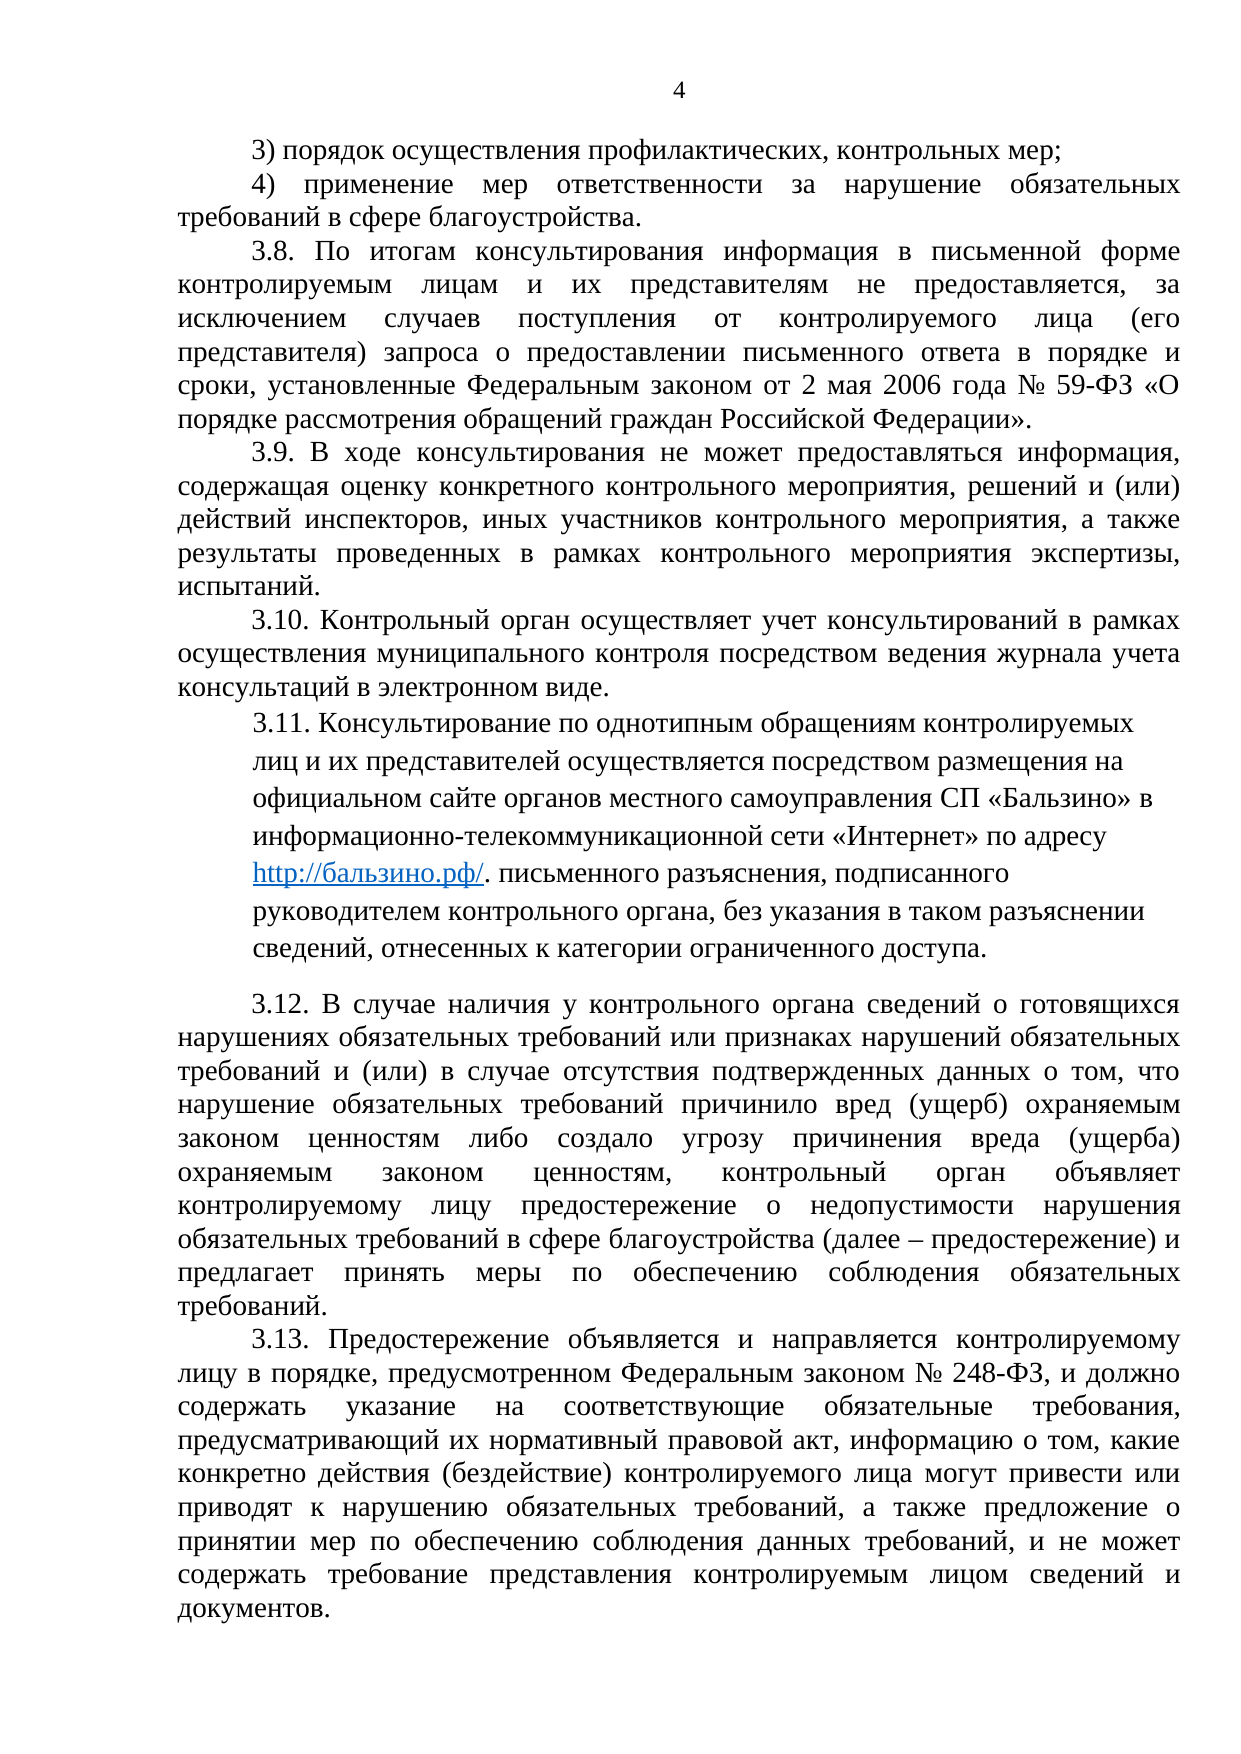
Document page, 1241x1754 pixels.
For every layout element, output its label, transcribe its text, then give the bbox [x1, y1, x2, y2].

text 3.13. Предостережение объявляется и направляется контролируемому лицу в порядке, предусмотренном Федеральным законом № 248-ФЗ, и должно содержать указание на соответствующие обязательные требования, предусматривающий их нормативный правовой акт, информацию о том, какие конкретно действия (бездействие) контролируемого лица могут привести или приводят к нарушению обязательных требований, а также предложение о принятии мер по обеспечению соблюдения данных требований, и не может содержать требование представления контролируемым лицом сведений и документов. [177, 1321, 1181, 1623]
text 3.12. В случае наличия у контрольного органа сведений о готовящихся нарушениях обязательных требований или признаках нарушений обязательных требований и (или) в случае отсутствия подтвержденных данных о том, что нарушение обязательных требований причинило вред (ущерб) охраняемым законом ценностям либо создало угрозу причинения вреда (ущерба) охраняемым законом ценностям, контрольный орган объявляет контролируемому лицу предостережение о недопустимости нарушения обязательных требований в сфере благоустройства (далее – предостережение) и предлагает принять меры по обеспечению соблюдения обязательных требований. [177, 986, 1181, 1321]
list 3.11. Консультирование по однотипным обращениям контролируемых лиц и их представителей осуществляется посредством размещения на официальном сайте органов местного самоуправления СП «Бальзино» в информационно-телекоммуникационной сети «Интернет» по адресу http://бальзино.рф/. письменного разъяснения, подписанного руководителем контрольного органа, без указания в таком разъяснении сведений, отнесенных к категории ограниченного доступа. [252, 703, 1181, 965]
text 4) применение мер ответственности за нарушение обязательных требований в сфере благоустройства. [177, 166, 1181, 233]
text 3.10. Контрольный орган осуществляет учет консультирований в рамках осуществления муниципального контроля посредством ведения журнала учета консультаций в электронном виде. [177, 602, 1181, 703]
text 3) порядок осуществления профилактических, контрольных мер; [177, 132, 1181, 166]
text 3.9. В ходе консультирования не может предоставляться информация, содержащая оценку конкретного контрольного мероприятия, решений и (или) действий инспекторов, иных участников контрольного мероприятия, а также результаты проведенных в рамках контрольного мероприятия экспертизы, испытаний. [177, 434, 1181, 602]
text 3.8. По итогам консультирования информация в письменной форме контролируемым лицам и их представителям не предоставляется, за исключением случаев поступления от контролируемого лица (его представителя) запроса о предоставлении письменного ответа в порядке и сроки, установленные Федеральным законом от 2 мая 2006 года № 59-ФЗ «О порядке рассмотрения обращений граждан Российской Федерации». [177, 233, 1181, 434]
